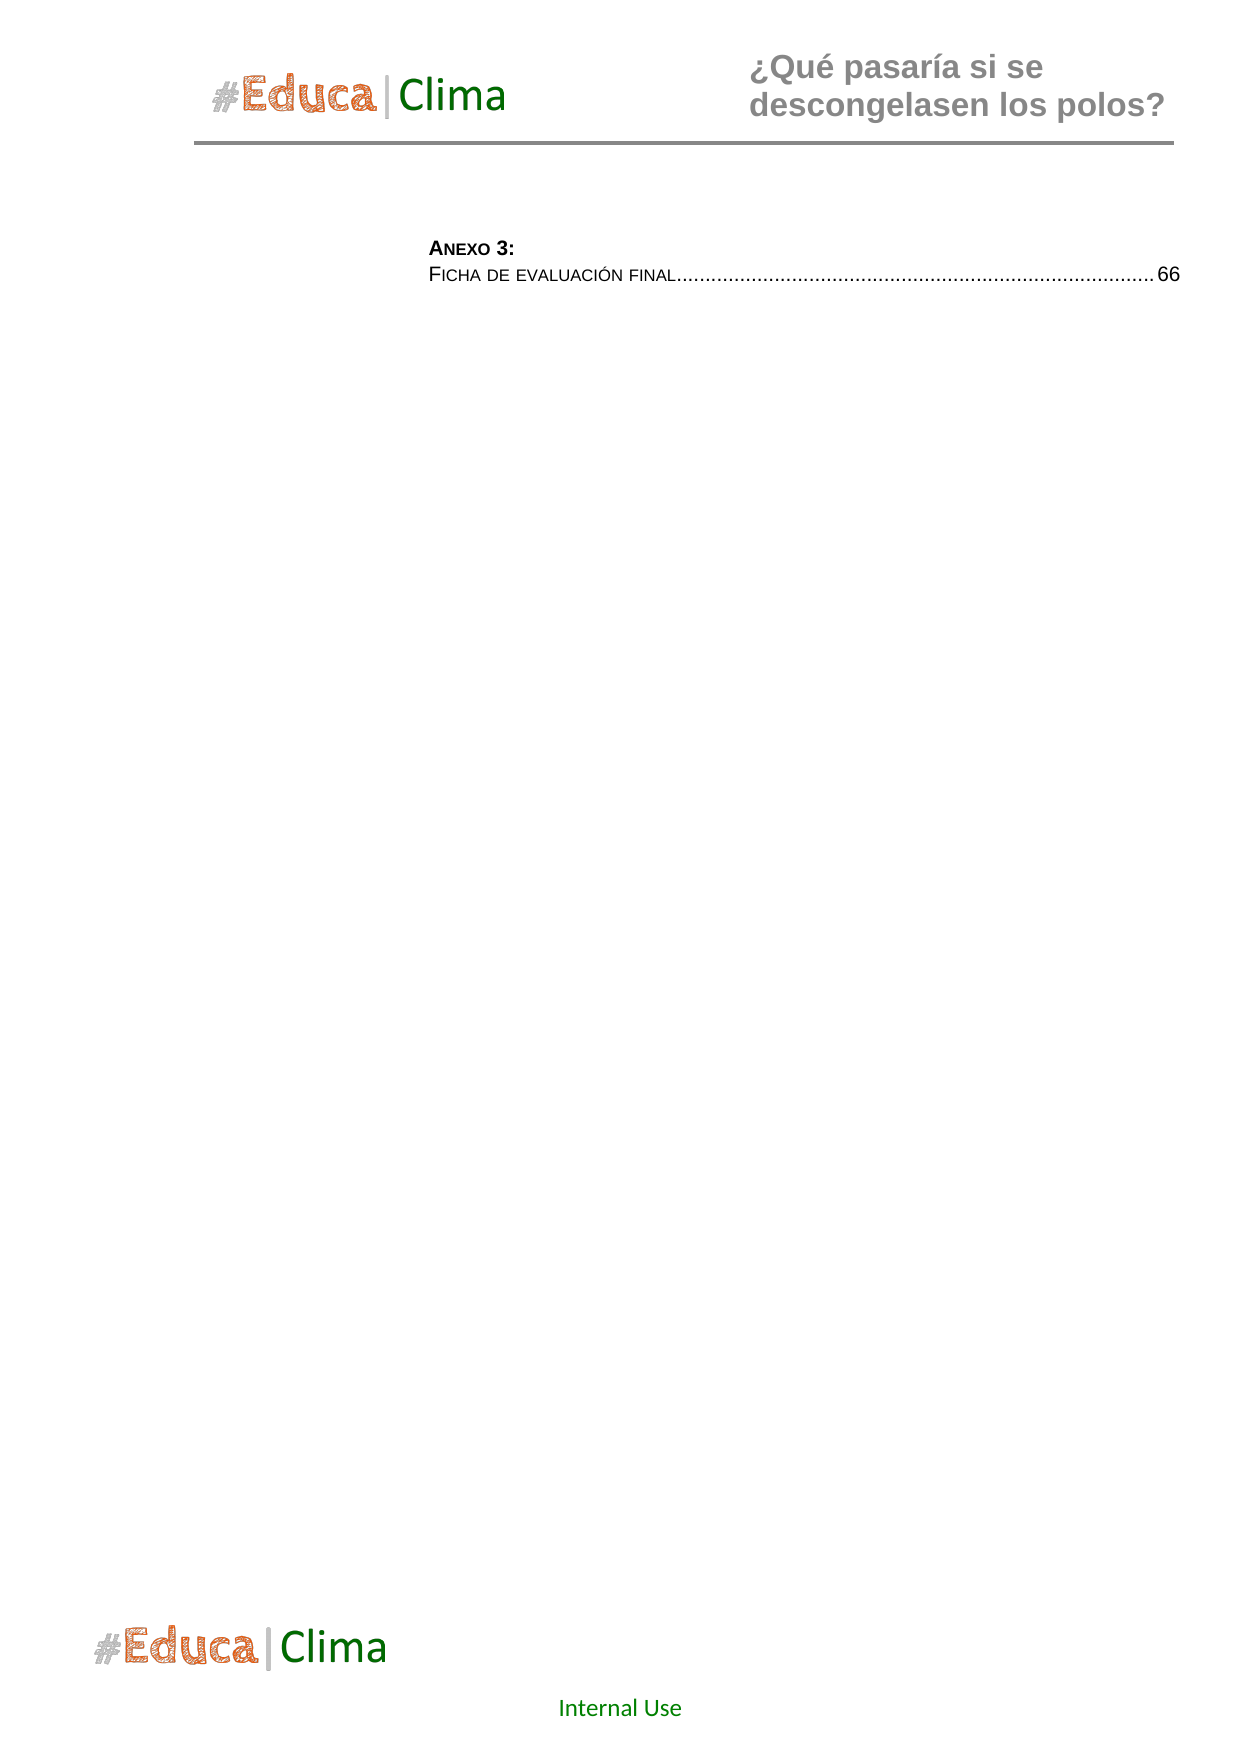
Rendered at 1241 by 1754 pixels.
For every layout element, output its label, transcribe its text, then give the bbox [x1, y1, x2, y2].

text Anexo 3: [377, 236, 1181, 260]
picture [88, 1625, 393, 1681]
picture [206, 73, 512, 129]
text Ficha de evaluación final................................................................................... 66 [377, 262, 1181, 286]
